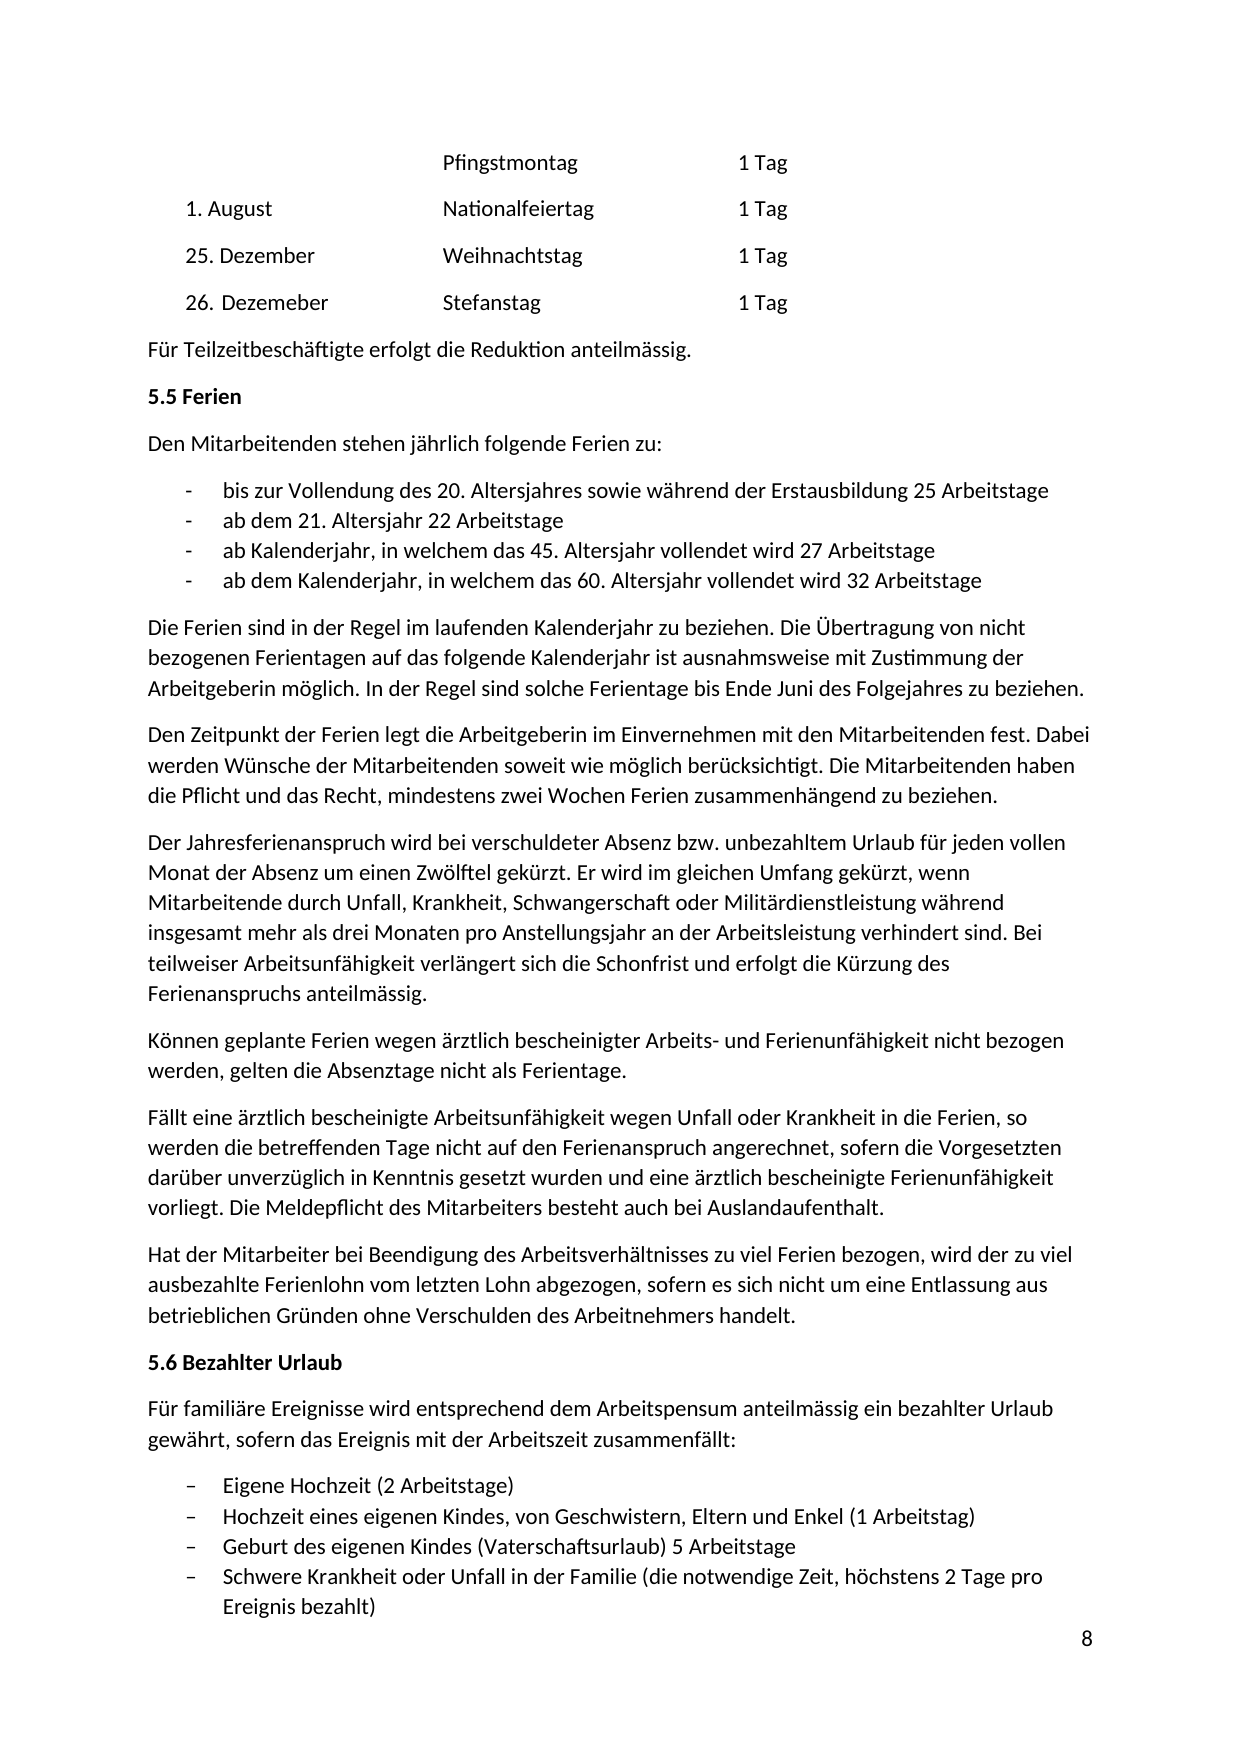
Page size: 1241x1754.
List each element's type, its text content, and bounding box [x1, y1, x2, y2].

text Pfingstmontag 1 Tag [369, 148, 1093, 176]
text 1. August Nationalfeiertag 1 Tag [185, 194, 1093, 222]
list bis zur Vollendung des 20. Altersjahres sowie während der Erstausbildung 25 Arbeitstage [185, 476, 1093, 504]
list Hochzeit eines eigenen Kindes, von Geschwistern, Eltern und Enkel (1 Arbeitstag) [185, 1502, 1093, 1530]
list Eigene Hochzeit (2 Arbeitstage) [185, 1472, 1093, 1499]
list Schwere Krankheit oder Unfall in der Familie (die notwendige Zeit, höchstens 2 Tage pro Ereignis bezahlt) [185, 1562, 1093, 1620]
text Fällt eine ärztlich bescheinigte Arbeitsunfähigkeit wegen Unfall oder Krankheit in die Ferien, so werden die betreffenden Tage nicht auf den Ferienanspruch angerechnet, sofern die Vorgesetzten darüber unverzüglich in Kenntnis gesetzt wurden und eine ärztlich bescheinigte Ferienunfähigkeit vorliegt. Die Meldepflicht des Mitarbeiters besteht auch bei Auslandaufenthalt. [148, 1103, 1093, 1221]
list ab dem Kalenderjahr, in welchem das 60. Altersjahr vollendet wird 32 Arbeitstage [185, 566, 1093, 594]
text 26. Dezemeber Stefanstag 1 Tag [185, 288, 1093, 316]
text Die Ferien sind in der Regel im laufenden Kalenderjahr zu beziehen. Die Übertragung von nicht bezogenen Ferientagen auf das folgende Kalenderjahr ist ausnahmsweise mit Zustimmung der Arbeitgeberin möglich. In der Regel sind solche Ferientage bis Ende Juni des Folgejahres zu beziehen. [148, 613, 1093, 702]
list ab Kalenderjahr, in welchem das 45. Altersjahr vollendet wird 27 Arbeitstage [185, 536, 1093, 564]
text Der Jahresferienanspruch wird bei verschuldeter Absenz bzw. unbezahltem Urlaub für jeden vollen Monat der Absenz um einen Zwölftel gekürzt. Er wird im gleichen Umfang gekürzt, wenn Mitarbeitende durch Unfall, Krankheit, Schwangerschaft oder Militärdienstleistung während insgesamt mehr als drei Monaten pro Anstellungsjahr an der Arbeitsleistung verhindert sind. Bei teilweiser Arbeitsunfähigkeit verlängert sich die Schonfrist und erfolgt die Kürzung des Ferienanspruchs anteilmässig. [148, 828, 1093, 1007]
text Können geplante Ferien wegen ärztlich bescheinigter Arbeits- und Ferienunfähigkeit nicht bezogen werden, gelten die Absenztage nicht als Ferientage. [148, 1026, 1093, 1084]
text 5.5 Ferien [148, 382, 1093, 410]
text 5.6 Bezahlter Urlaub [148, 1348, 1093, 1376]
text Für Teilzeitbeschäftigte erfolgt die Reduktion anteilmässig. [148, 335, 1093, 363]
text Hat der Mitarbeiter bei Beendigung des Arbeitsverhältnisses zu viel Ferien bezogen, wird der zu viel ausbezahlte Ferienlohn vom letzten Lohn abgezogen, sofern es sich nicht um eine Entlassung aus betrieblichen Gründen ohne Verschulden des Arbeitnehmers handelt. [148, 1240, 1093, 1329]
text Den Mitarbeitenden stehen jährlich folgende Ferien zu: [148, 429, 1093, 457]
list ab dem 21. Altersjahr 22 Arbeitstage [185, 506, 1093, 534]
list Geburt des eigenen Kindes (Vaterschaftsurlaub) 5 Arbeitstage [185, 1532, 1093, 1560]
text Den Zeitpunkt der Ferien legt die Arbeitgeberin im Einvernehmen mit den Mitarbeitenden fest. Dabei werden Wünsche der Mitarbeitenden soweit wie möglich berücksichtigt. Die Mitarbeitenden haben die Pflicht und das Recht, mindestens zwei Wochen Ferien zusammenhängend zu beziehen. [148, 721, 1093, 809]
text 25. Dezember Weihnachtstag 1 Tag [185, 241, 1093, 269]
text Für familiäre Ereignisse wird entsprechend dem Arbeitspensum anteilmässig ein bezahlter Urlaub gewährt, sofern das Ereignis mit der Arbeitszeit zusammenfällt: [148, 1394, 1093, 1453]
